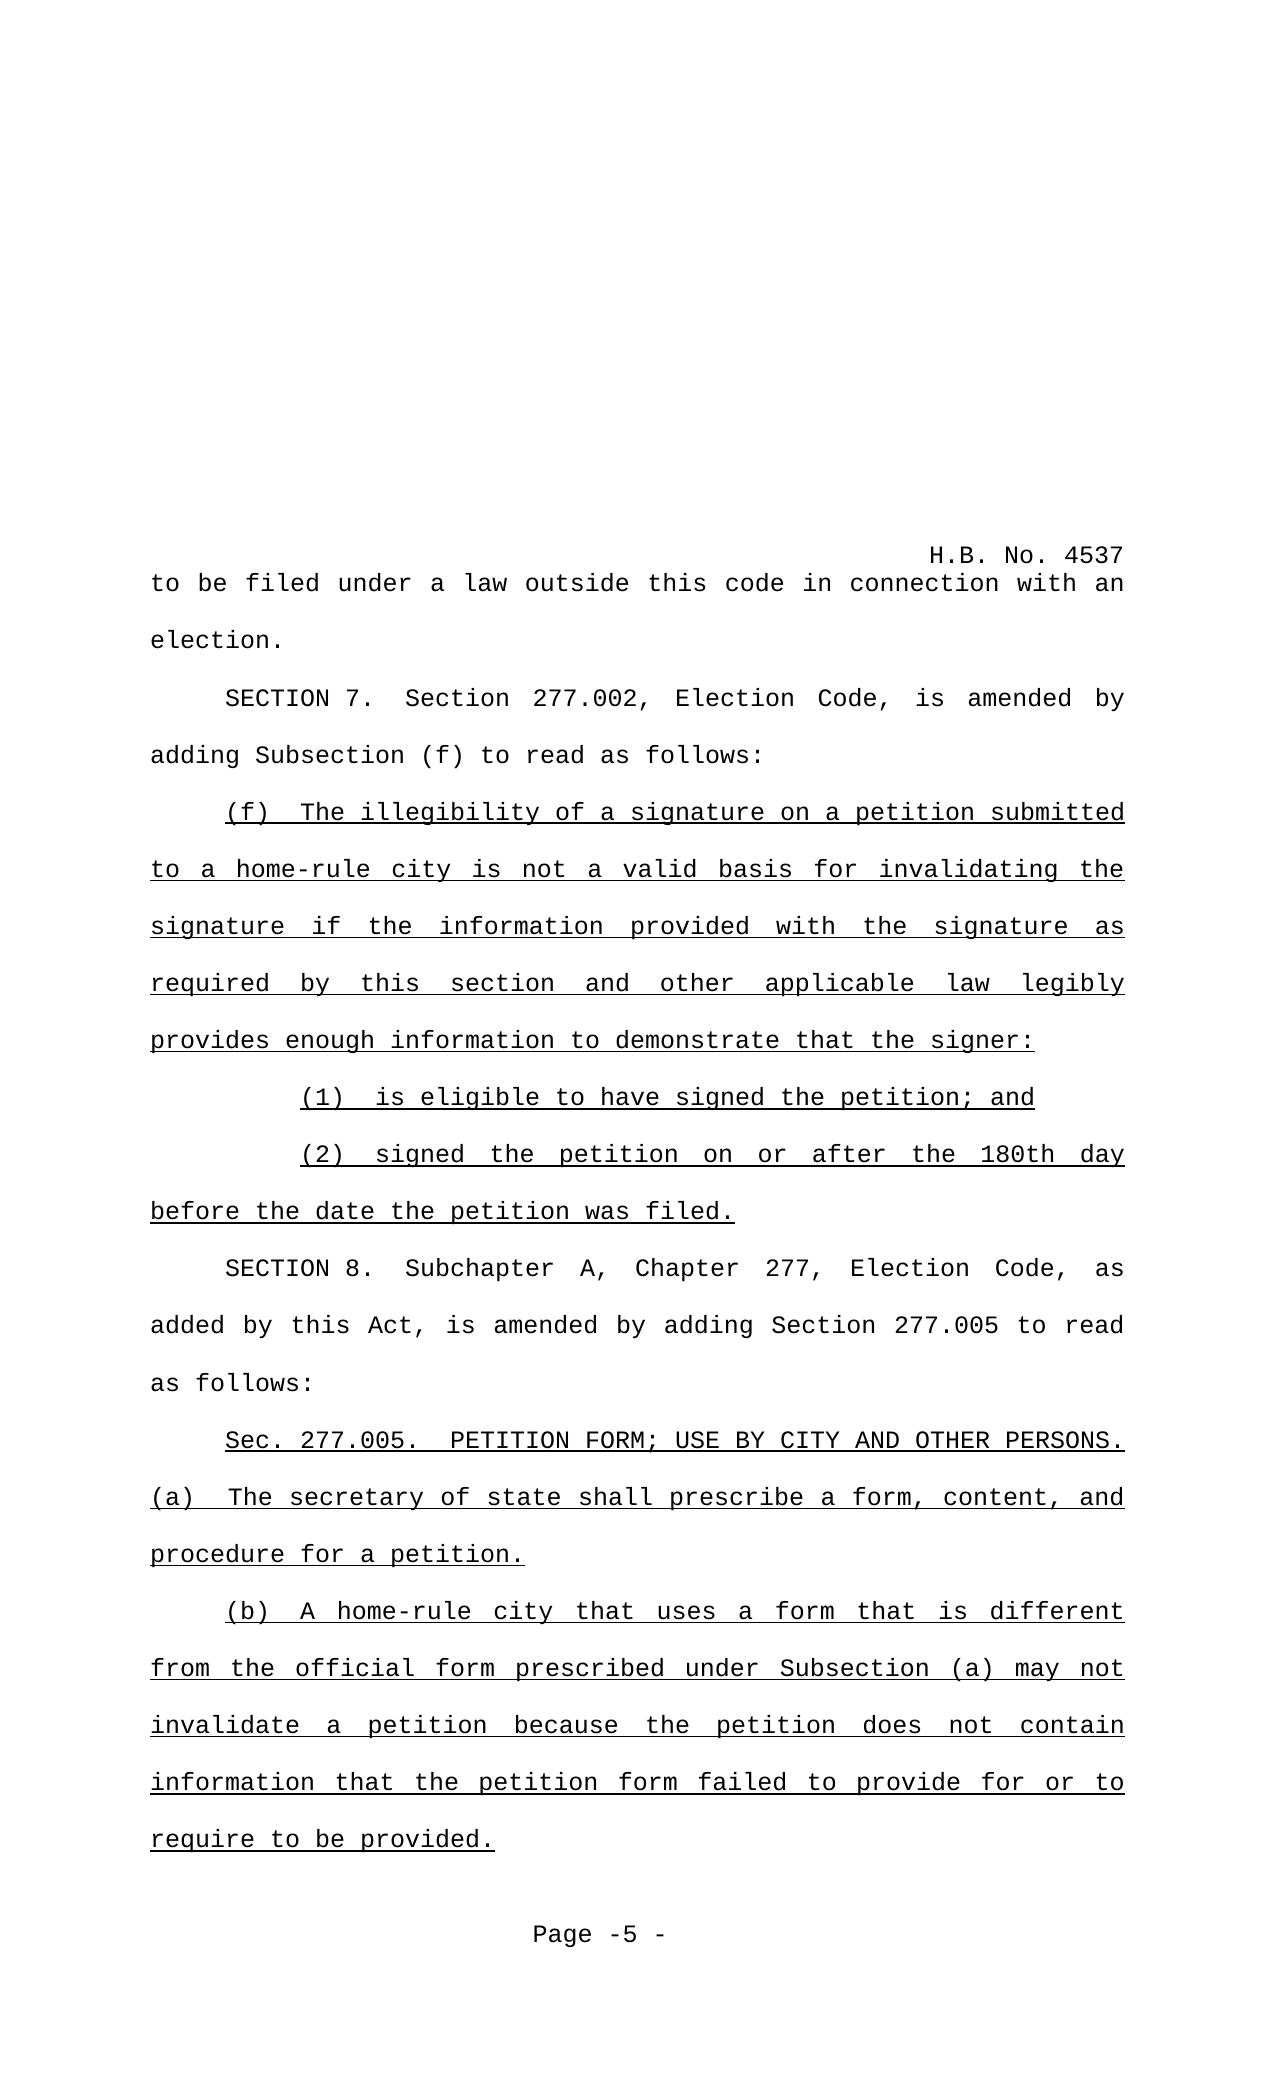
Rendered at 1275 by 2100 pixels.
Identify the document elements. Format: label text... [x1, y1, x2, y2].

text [150, 571, 1125, 656]
text (b) A home-rule city that uses a form that is different from the official form prescribed under Subsection (a) may not invalidate a petition because the petition does not contain information that the petition form failed to provide for or to require to be provided. [150, 1598, 1125, 1679]
text (b) A home-rule city that uses a form that is different from the official form prescribed under Subsection (a) may not invalidate a petition because the petition does not contain information that the petition form failed to provide for or to require to be provided. [150, 1680, 1125, 1736]
text SECTION 8. Subchapter A, Chapter 277, Election Code, as added by this Act, is amended by adding Section 277.005 to read as follows: [150, 1256, 1125, 1398]
text (b) A home-rule city that uses a form that is different from the official form prescribed under Subsection (a) may not invalidate a petition because the petition does not contain information that the petition form failed to provide for or to require to be provided. [150, 1795, 1125, 1855]
text (f) The illegibility of a signature on a petition submitted to a home-rule city is not a valid basis for invalidating the signature if the information provided with the signature as required by this section and other applicable law legibly provides enough information to demonstrate that the signer: [150, 995, 1125, 1056]
text (f) The illegibility of a signature on a petition submitted to a home-rule city is not a valid basis for invalidating the signature if the information provided with the signature as required by this section and other applicable law legibly provides enough information to demonstrate that the signer: [150, 799, 1125, 880]
text Sec. 277.005. PETITION FORM; USE BY CITY AND OTHER PERSONS. (a) The secretary of state shall prescribe a form, content, and procedure for a petition. [150, 1427, 1125, 1508]
text (f) The illegibility of a signature on a petition submitted to a home-rule city is not a valid basis for invalidating the signature if the information provided with the signature as required by this section and other applicable law legibly provides enough information to demonstrate that the signer: [150, 881, 1125, 937]
text Sec. 277.005. PETITION FORM; USE BY CITY AND OTHER PERSONS. (a) The secretary of state shall prescribe a form, content, and procedure for a petition. [150, 1509, 1125, 1570]
text (f) The illegibility of a signature on a petition submitted to a home-rule city is not a valid basis for invalidating the signature if the information provided with the signature as required by this section and other applicable law legibly provides enough information to demonstrate that the signer: [150, 938, 1125, 994]
text (1) is eligible to have signed the petition; and [150, 1084, 1125, 1113]
text (b) A home-rule city that uses a form that is different from the official form prescribed under Subsection (a) may not invalidate a petition because the petition does not contain information that the petition form failed to provide for or to require to be provided. [150, 1737, 1125, 1793]
text (2) signed the petition on or after the 180th day before the date the petition was filed. [150, 1142, 1125, 1227]
text SECTION 7. Section 277.002, Election Code, is amended by adding Subsection (f) to read as follows: [150, 685, 1125, 771]
